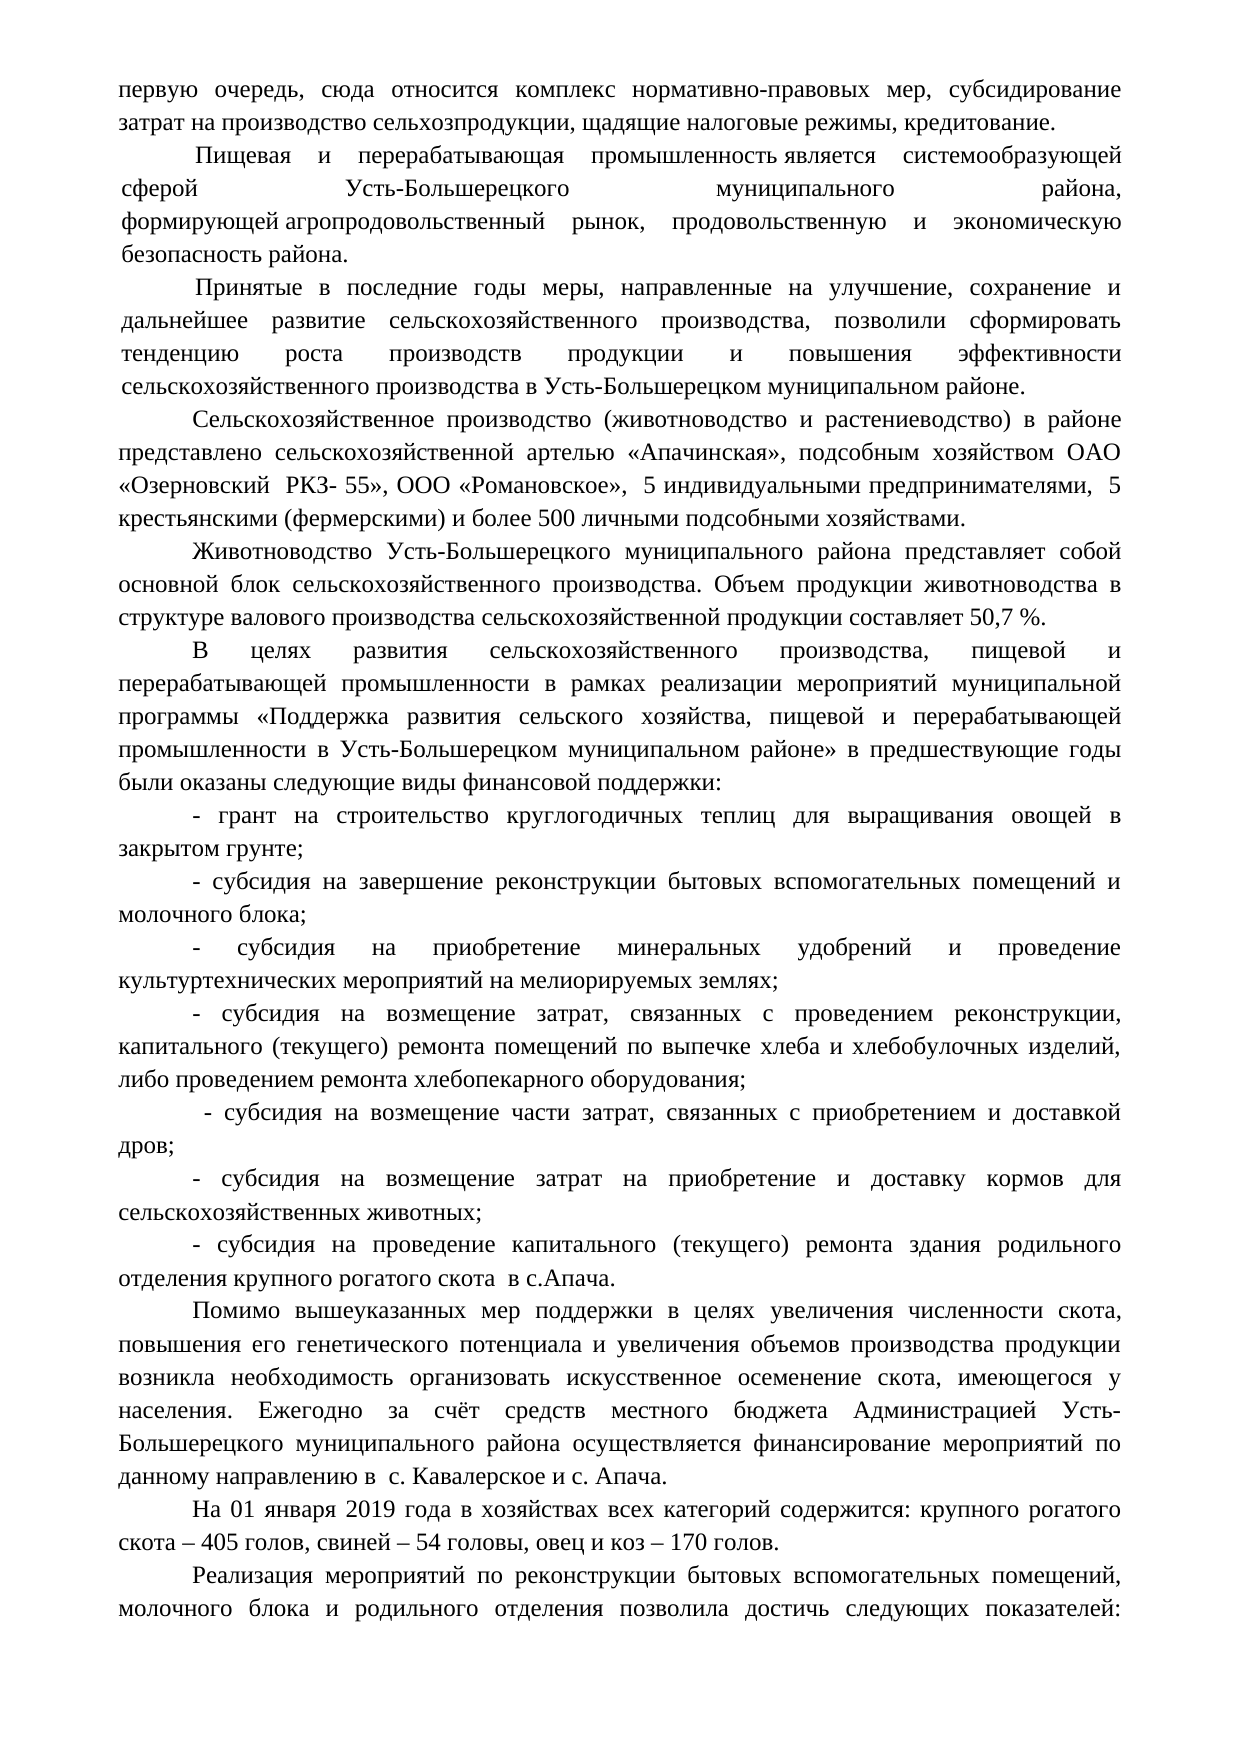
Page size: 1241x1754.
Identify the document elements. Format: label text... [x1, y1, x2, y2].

text - грант на строительство круглогодичных теплиц для выращивания овощей в закрытом грунте; [118, 800, 1122, 862]
text - субсидия на возмещение затрат на приобретение и доставку кормов для сельскохозяйственных животных; [118, 1163, 1122, 1225]
text На 01 января 2019 года в хозяйствах всех категорий содержится: крупного рогатого скота – 405 голов, свиней – 54 головы, овец и коз – 170 голов. [118, 1494, 1122, 1556]
text Пищевая и перерабатывающая промышленность является системообразующей сферой Усть-Большерецкого муниципального района, формирующей агропродовольственный рынок, продовольственную и экономическую безопасность района. [121, 140, 1122, 268]
text - субсидия на возмещение части затрат, связанных с приобретением и доставкой дров; [118, 1097, 1122, 1159]
text В целях развития сельскохозяйственного производства, пищевой и перерабатывающей промышленности в рамках реализации мероприятий муниципальной программы «Поддержка развития сельского хозяйства, пищевой и перерабатывающей промышленности в Усть-Большерецком муниципальном районе» в предшествующие годы были оказаны следующие виды финансовой поддержки: [118, 635, 1122, 796]
text - субсидия на завершение реконструкции бытовых вспомогательных помещений и молочного блока; [118, 866, 1122, 928]
text - субсидия на возмещение затрат, связанных с проведением реконструкции, капитального (текущего) ремонта помещений по выпечке хлеба и хлебобулочных изделий, либо проведением ремонта хлебопекарного оборудования; [118, 998, 1122, 1093]
text Принятые в последние годы меры, направленные на улучшение, сохранение и дальнейшее развитие сельскохозяйственного производства, позволили сформировать тенденцию роста производств продукции и повышения эффективности сельскохозяйственного производства в Усть-Большерецком муниципальном районе. [121, 272, 1122, 400]
text - субсидия на приобретение минеральных удобрений и проведение культуртехнических мероприятий на мелиорируемых землях; [118, 932, 1122, 994]
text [118, 1560, 1122, 1622]
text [118, 74, 1122, 136]
text - субсидия на проведение капитального (текущего) ремонта здания родильного отделения крупного рогатого скота в с.Апача. [118, 1229, 1122, 1291]
text Животноводство Усть-Большерецкого муниципального района представляет собой основной блок сельскохозяйственного производства. Объем продукции животноводства в структуре валового производства сельскохозяйственной продукции составляет 50,7 %. [118, 536, 1122, 631]
text Помимо вышеуказанных мер поддержки в целях увеличения численности скота, повышения его генетического потенциала и увеличения объемов производства продукции возникла необходимость организовать искусственное осеменение скота, имеющегося у населения. Ежегодно за счёт средств местного бюджета Администрацией Усть-Большерецкого муниципального района осуществляется финансирование мероприятий по данному направлению в с. Кавалерское и с. Апача. [118, 1296, 1122, 1489]
text Сельскохозяйственное производство (животноводство и растениеводство) в районе представлено сельскохозяйственной артелью «Апачинская», подсобным хозяйством ОАО «Озерновский РКЗ- 55», ООО «Романовское», 5 индивидуальными предпринимателями, 5 крестьянскими (фермерскими) и более 500 личными подсобными хозяйствами. [118, 404, 1122, 532]
